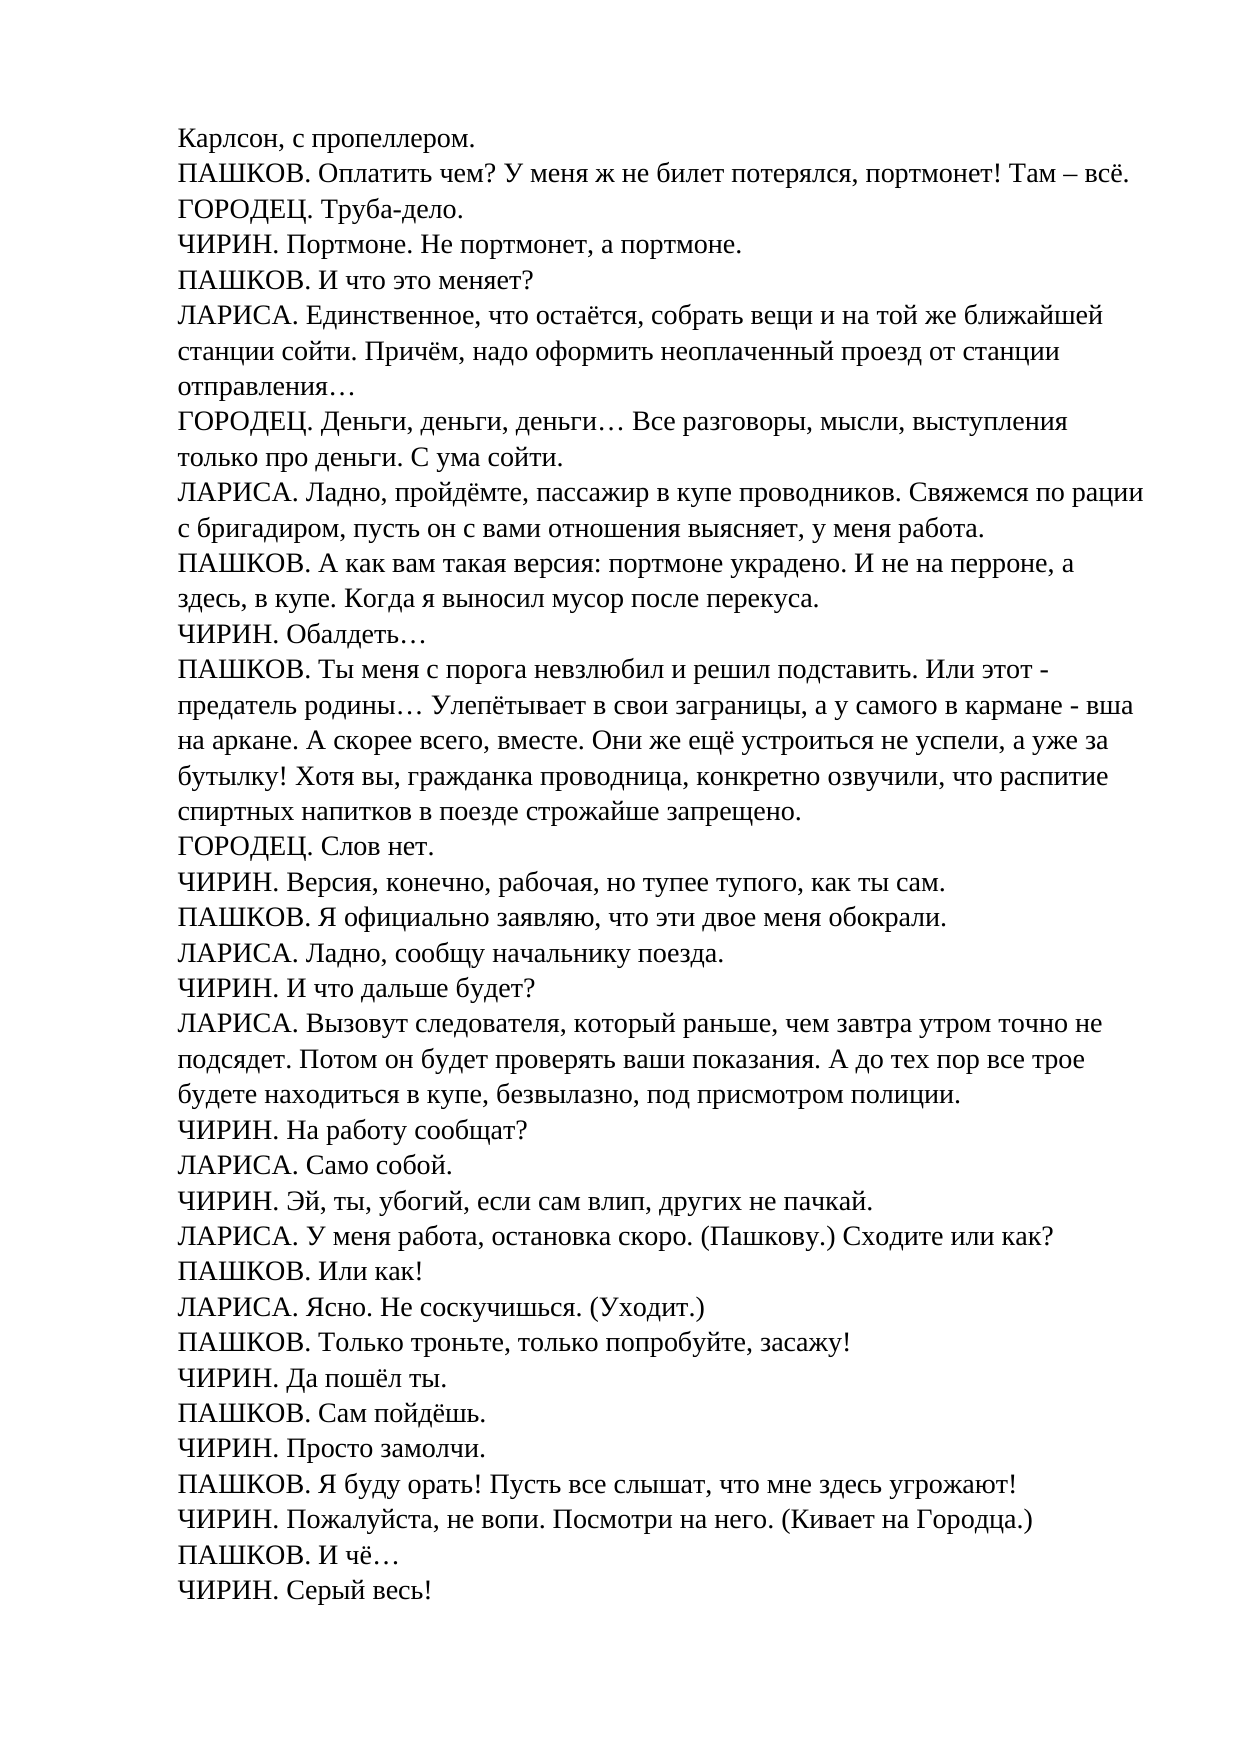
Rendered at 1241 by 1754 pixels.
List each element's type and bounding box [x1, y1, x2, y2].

text [177, 118, 1152, 1606]
